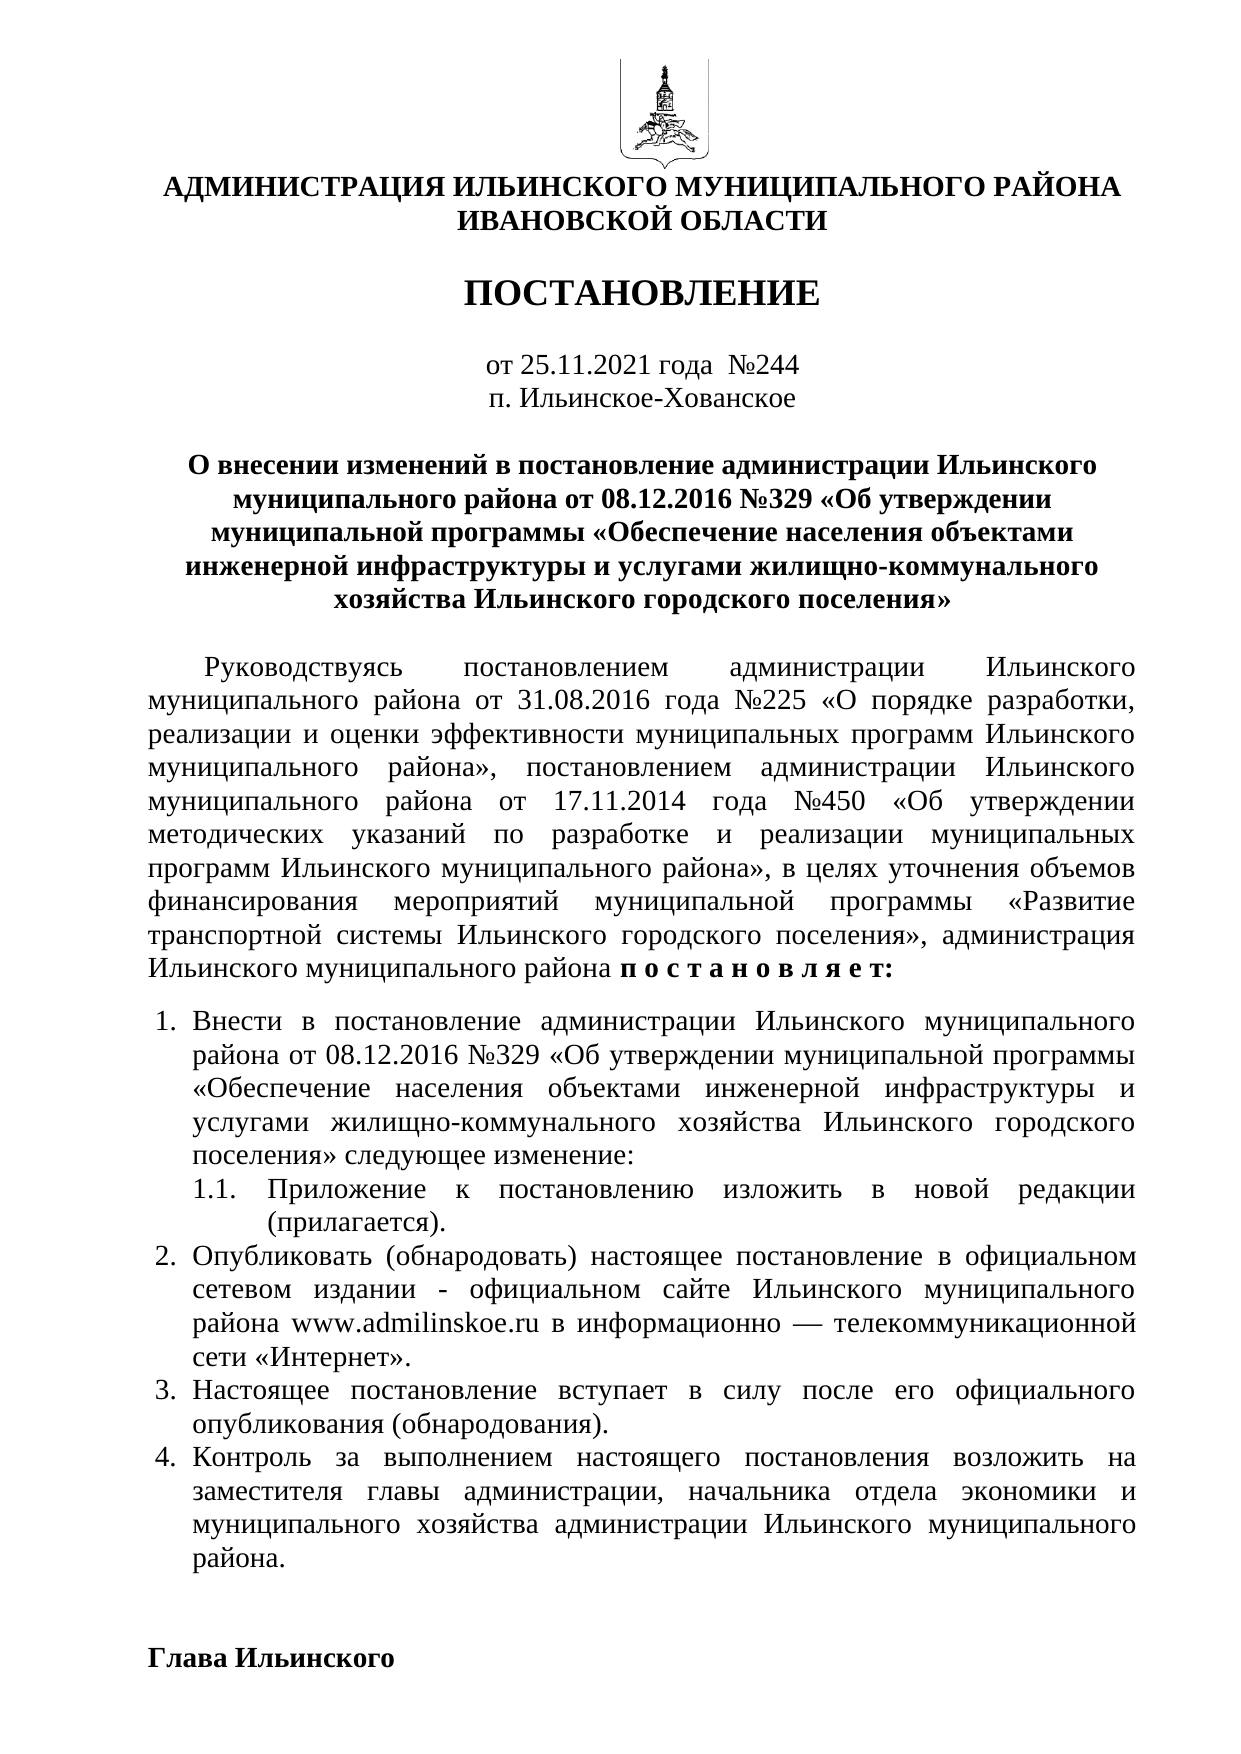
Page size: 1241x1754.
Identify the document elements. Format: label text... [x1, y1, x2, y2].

picture [620, 59, 709, 170]
text Глава Ильинского [148, 1641, 1137, 1674]
text ИВАНОВСКОЙ ОБЛАСТИ [148, 203, 1137, 237]
text п. Ильинское-Хованское [148, 380, 1137, 414]
text О внесении изменений в постановление администрации Ильинского муниципального района от 08.12.2016 №329 «Об утверждении муниципальной программы «Обеспечение населения объектами инженерной инфраструктуры и услугами жилищно-коммунального хозяйства Ильинского городского поселения» [148, 447, 1137, 615]
list Внести в постановление администрации Ильинского муниципального района от 08.12.2016 №329 «Об утверждении муниципальной программы «Обеспечение населения объектами инженерной инфраструктуры и услугами жилищно-коммунального хозяйства Ильинского городского поселения» следующее изменение: [154, 1003, 1137, 1171]
text АДМИНИСТРАЦИЯ ИЛЬИНСКОГО МУНИЦИПАЛЬНОГО РАЙОНА [148, 169, 1137, 203]
text от 25.11.2021 года №244 [148, 347, 1137, 380]
list Контроль за выполнением настоящего постановления возложить на заместителя главы администрации, начальника отдела экономики и муниципального хозяйства администрации Ильинского муниципального района. [154, 1439, 1137, 1573]
text Руководствуясь постановлением администрации Ильинского муниципального района от 31.08.2016 года №225 «О порядке разработки, реализации и оценки эффективности муниципальных программ Ильинского муниципального района», постановлением администрации Ильинского муниципального района от 17.11.2014 года №450 «Об утверждении методических указаний по разработке и реализации муниципальных программ Ильинского муниципального района», в целях уточнения объемов финансирования мероприятий муниципальной программы «Развитие транспортной системы Ильинского городского поселения», администрация Ильинского муниципального района п о с т а н о в л я е т: [148, 649, 1137, 984]
list Опубликовать (обнародовать) настоящее постановление в официальном сетевом издании - официальном сайте Ильинского муниципального района www.admilinskoe.ru в информационно — телекоммуникационной сети «Интернет». [154, 1238, 1137, 1372]
list Настоящее постановление вступает в силу после его официального опубликования (обнародования). [154, 1372, 1137, 1439]
text ПОСТАНОВЛЕНИЕ [148, 270, 1137, 313]
list Приложение к постановлению изложить в новой редакции (прилагается). [192, 1171, 1137, 1238]
